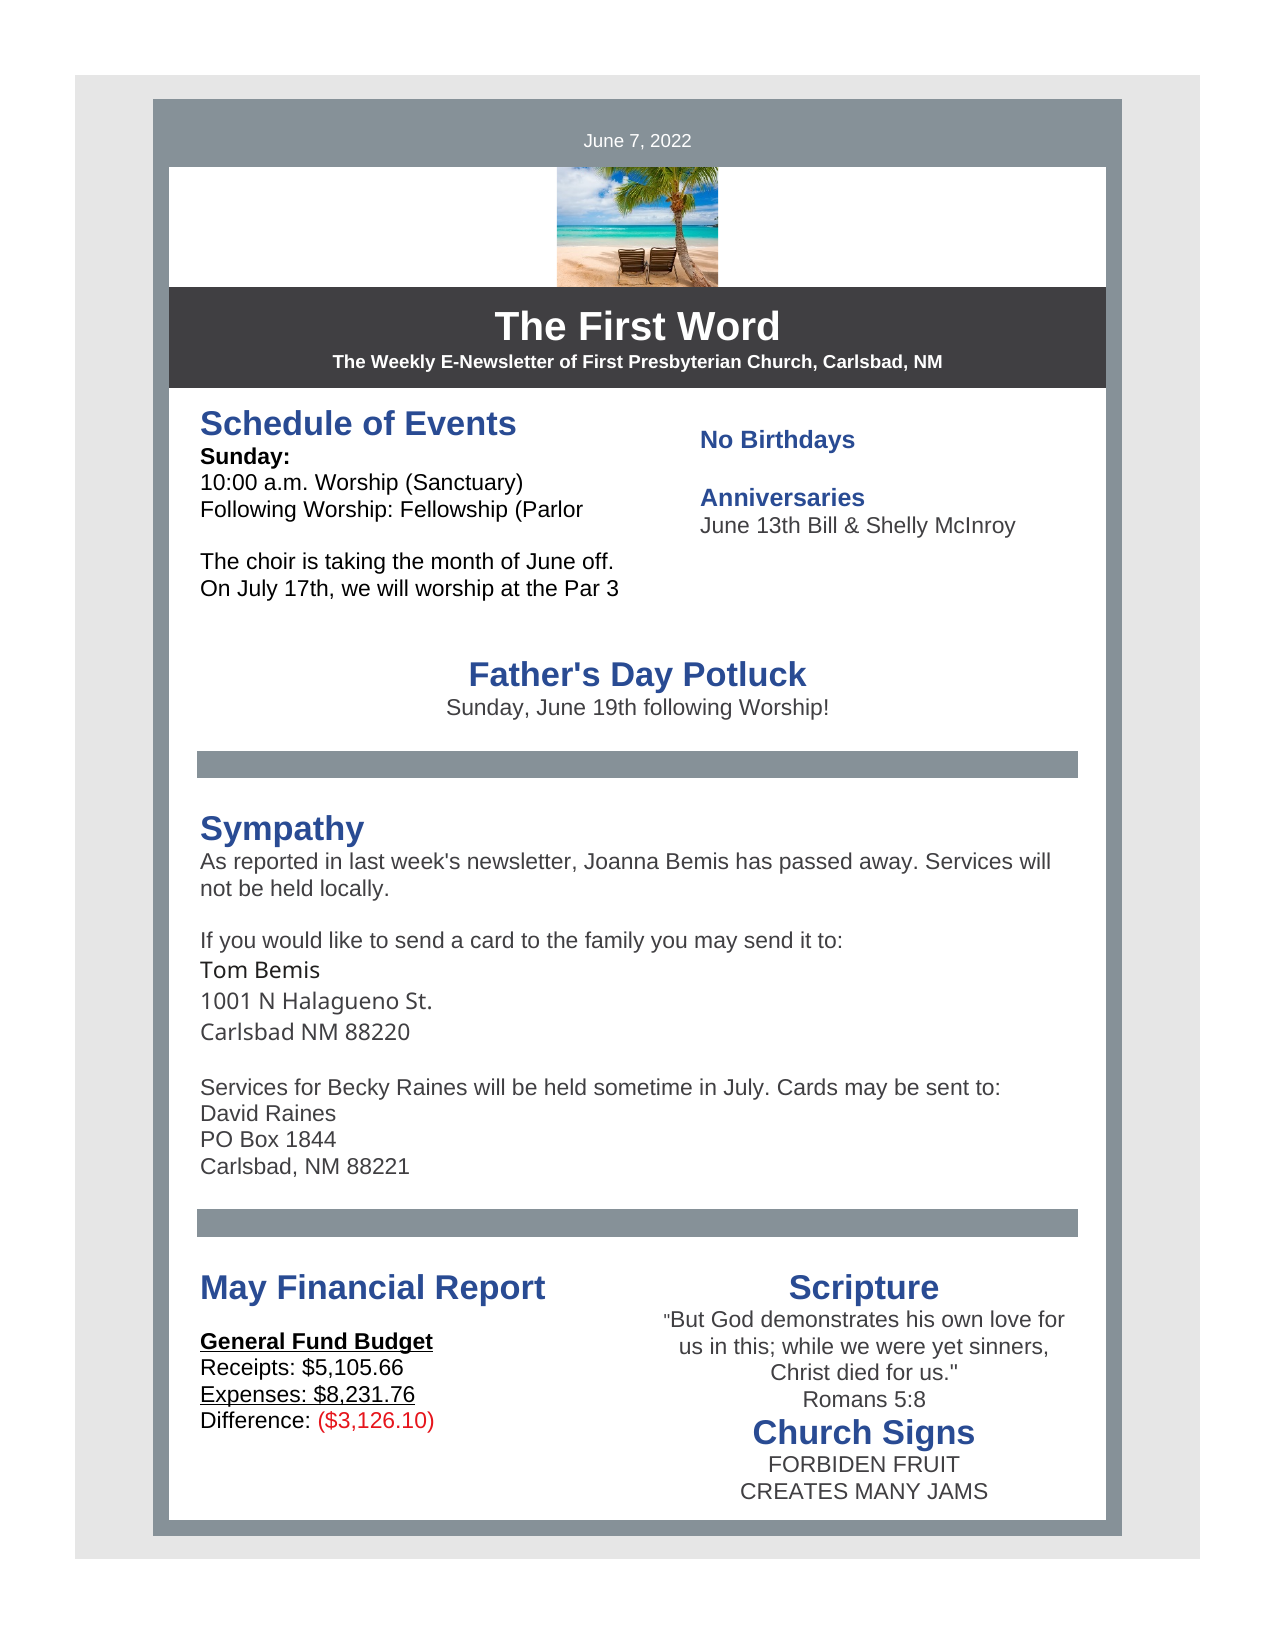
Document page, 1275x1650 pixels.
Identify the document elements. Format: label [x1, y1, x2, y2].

picture [556, 167, 719, 287]
